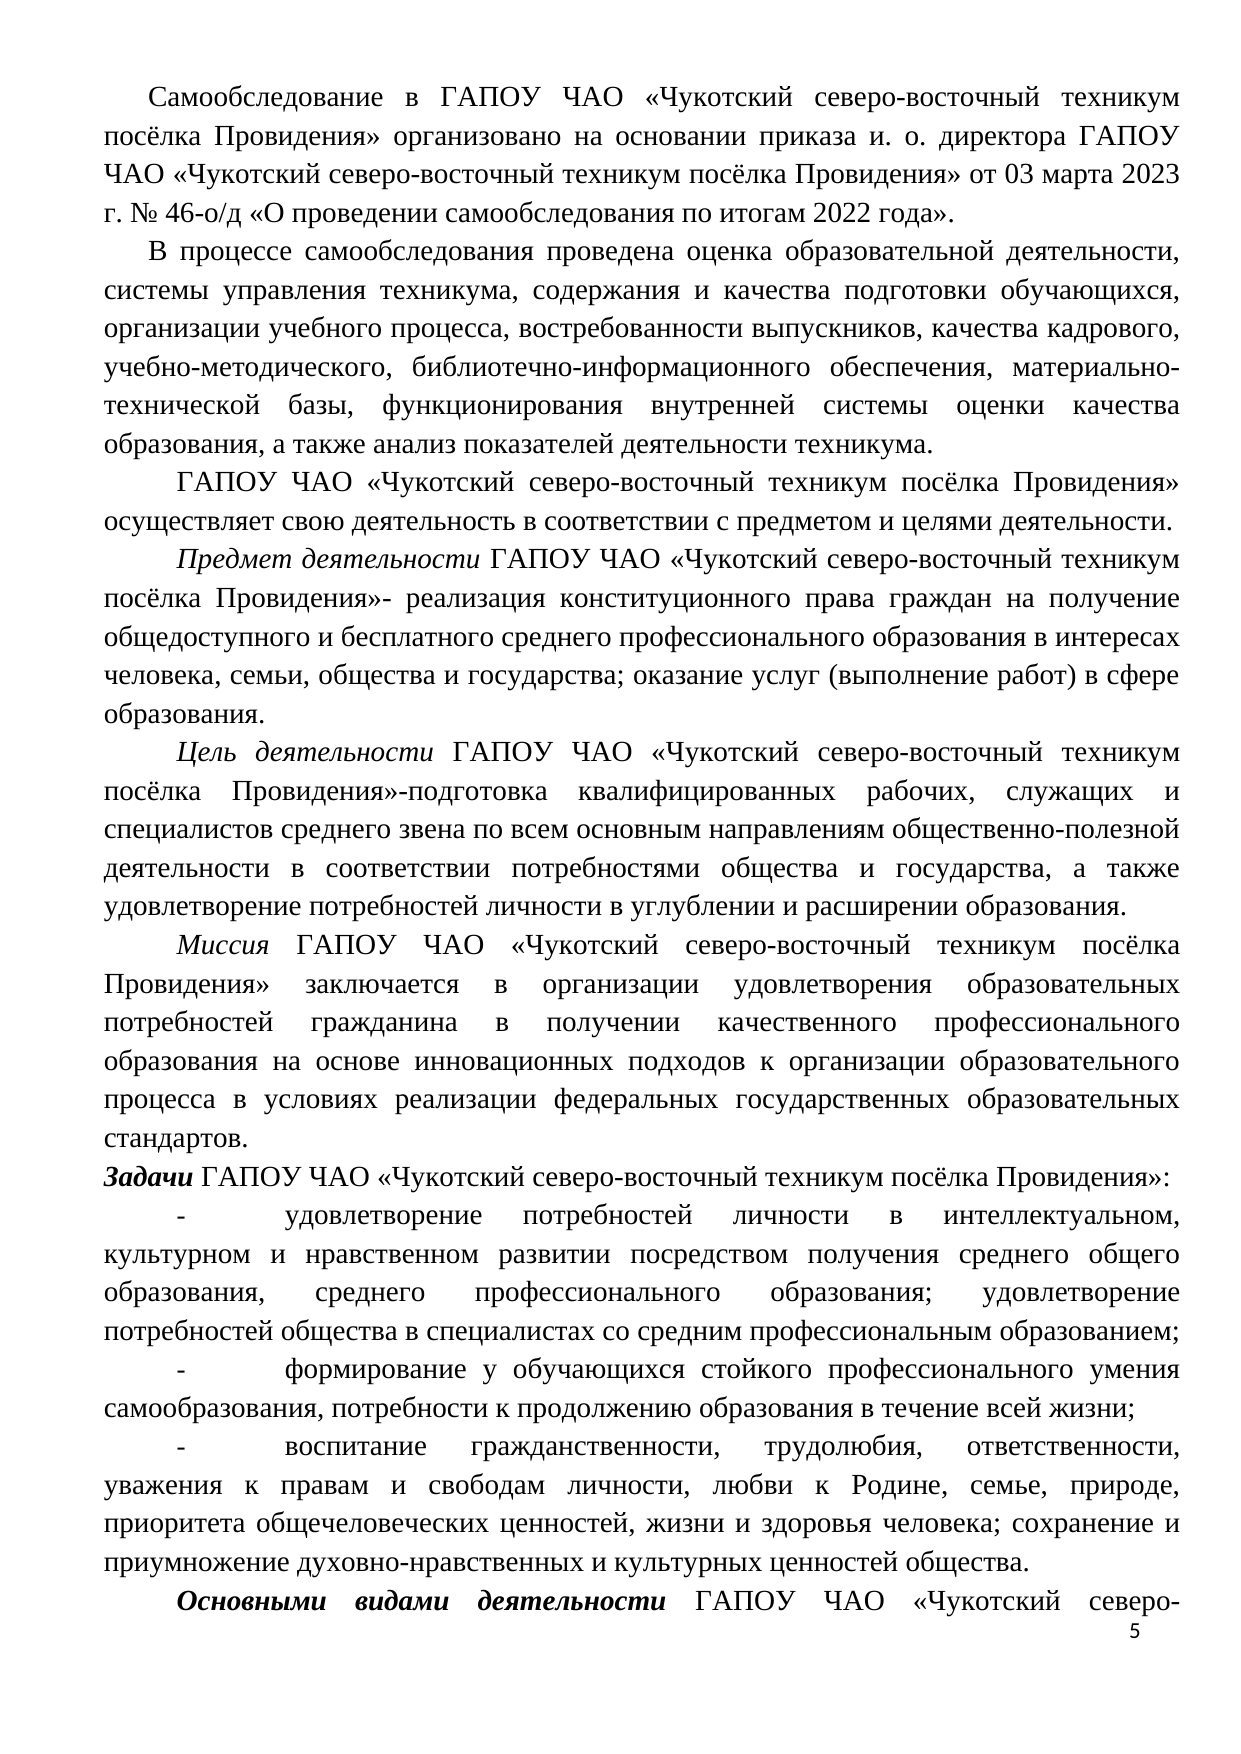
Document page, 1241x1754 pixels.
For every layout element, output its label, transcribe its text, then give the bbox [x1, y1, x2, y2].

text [103, 1583, 1181, 1616]
text Предмет деятельности ГАПОУ ЧАО «Чукотский северо-восточный техникум посёлка Провидения»- реализация конституционного права граждан на получение общедоступного и бесплатного среднего профессионального образования в интересах человека, семьи, общества и государства; оказание услуг (выполнение работ) в сфере образования. [103, 542, 1181, 729]
text Миссия ГАПОУ ЧАО «Чукотский северо-восточный техникум посёлка Провидения» заключается в организации удовлетворения образовательных потребностей гражданина в получении качественного профессионального образования на основе инновационных подходов к организации образовательного процесса в условиях реализации федеральных государственных образовательных стандартов. [103, 927, 1181, 1154]
text В процессе самообследования проведена оценка образовательной деятельности, системы управления техникума, содержания и качества подготовки обучающихся, организации учебного процесса, востребованности выпускников, качества кадрового, учебно-методического, библиотечно-информационного обеспечения, материально-технической базы, функционирования внутренней системы оценки качества образования, а также анализ показателей деятельности техникума. [103, 233, 1181, 459]
text Цель деятельности ГАПОУ ЧАО «Чукотский северо-восточный техникум посёлка Провидения»-подготовка квалифицированных рабочих, служащих и специалистов среднего звена по всем основным направлениям общественно-полезной деятельности в соответствии потребностями общества и государства, а также удовлетворение потребностей личности в углублении и расширении образования. [103, 734, 1181, 922]
list воспитание гражданственности, трудолюбия, ответственности, уважения к правам и свободам личности, любви к Родине, семье, природе, приоритета общечеловеческих ценностей, жизни и здоровья человека; сохранение и приумножение духовно-нравственных и культурных ценностей общества. [103, 1428, 1181, 1578]
list формирование у обучающихся стойкого профессионального умения самообразования, потребности к продолжению образования в течение всей жизни; [103, 1351, 1181, 1423]
text Самообследование в ГАПОУ ЧАО «Чукотский северо-восточный техникум посёлка Провидения» организовано на основании приказа и. о. директора ГАПОУ ЧАО «Чукотский северо-восточный техникум посёлка Провидения» от 03 марта 2023 г. № 46-о/д «О проведении самообследования по итогам 2022 года». [103, 79, 1181, 228]
text ГАПОУ ЧАО «Чукотский северо-восточный техникум посёлка Провидения» осуществляет свою деятельность в соответствии с предметом и целями деятельности. [103, 464, 1181, 537]
text Задачи ГАПОУ ЧАО «Чукотский северо-восточный техникум посёлка Провидения»: [103, 1159, 1181, 1192]
list удовлетворение потребностей личности в интеллектуальном, культурном и нравственном развитии посредством получения среднего общего образования, среднего профессионального образования; удовлетворение потребностей общества в специалистах со средним профессиональным образованием; [103, 1197, 1181, 1346]
